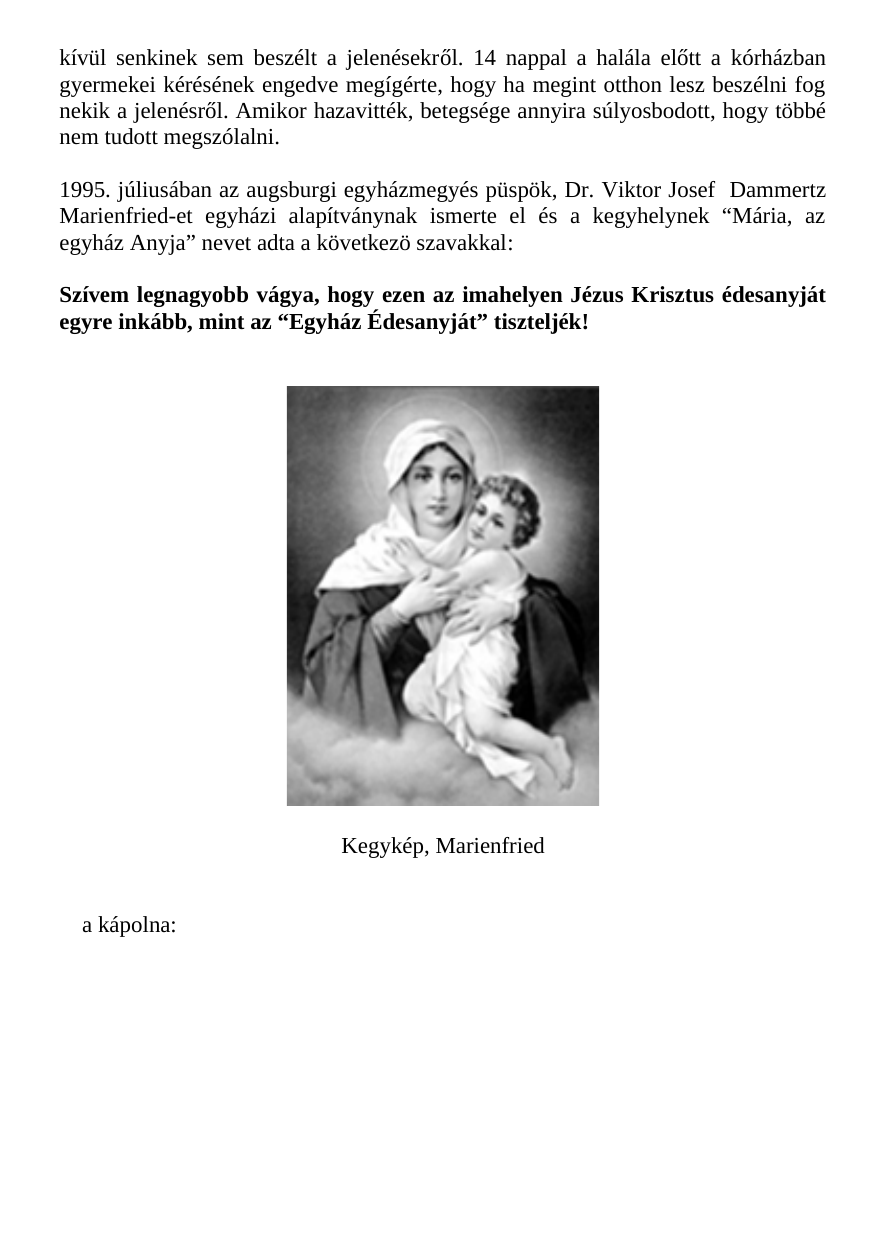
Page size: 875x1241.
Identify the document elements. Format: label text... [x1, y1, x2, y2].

text a kápolna: [59, 911, 827, 937]
text 1995. júliusában az augsburgi egyházmegyés püspök, Dr. Viktor Josef Dammertz Marienfried-et egyházi alapítványnak ismerte el és a kegyhelynek “Mária, az egyház Anyja” nevet adta a következö szavakkal: [59, 176, 827, 255]
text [59, 44, 827, 150]
text Szívem legnagyobb vágya, hogy ezen az imahelyen Jézus Krisztus édesanyját egyre inkább, mint az “Egyház Édesanyját” tiszteljék! [59, 282, 827, 334]
picture [286, 386, 600, 806]
text Kegykép, Marienfried [59, 832, 827, 858]
